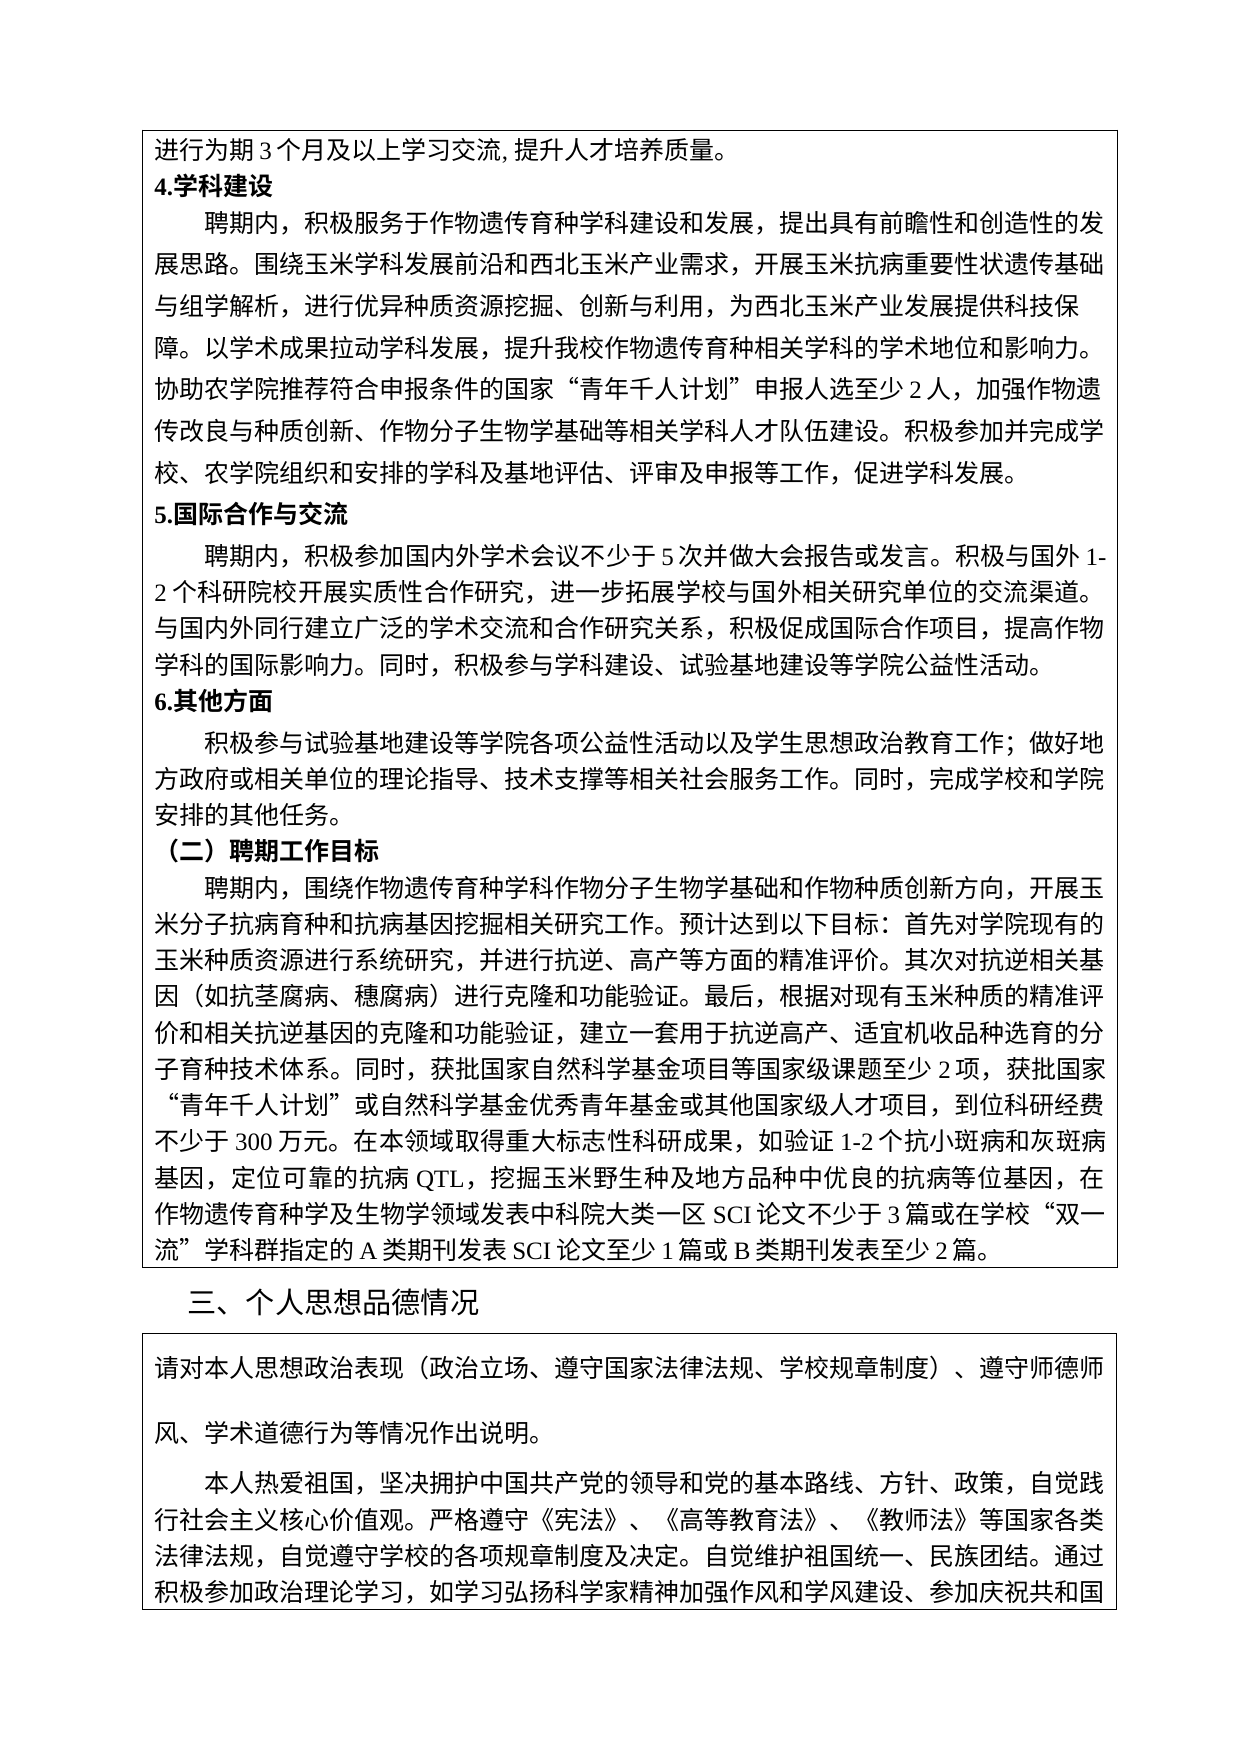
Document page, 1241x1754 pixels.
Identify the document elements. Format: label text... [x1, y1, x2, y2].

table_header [143, 1334, 1116, 1609]
text 三、个人思想品德情况 [187, 1268, 1053, 1333]
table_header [143, 131, 1117, 1267]
